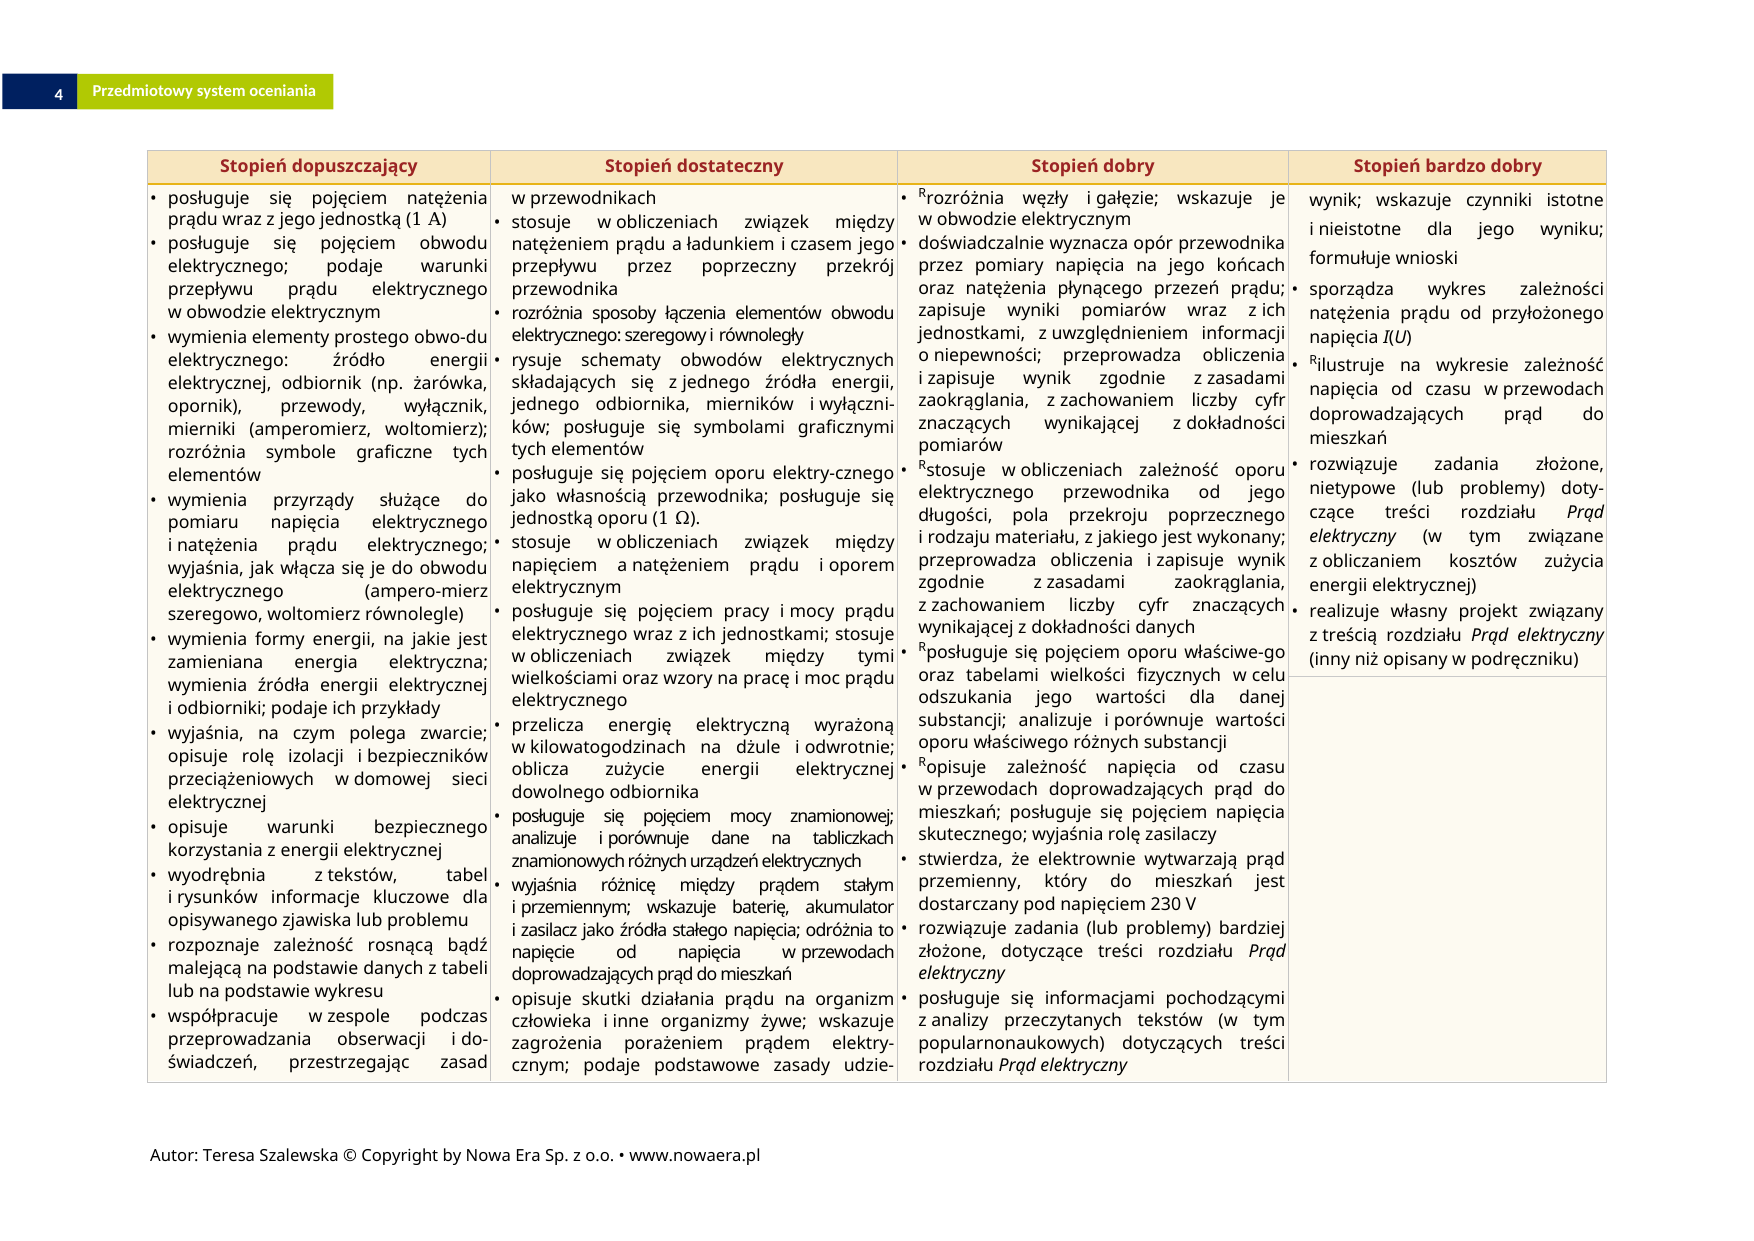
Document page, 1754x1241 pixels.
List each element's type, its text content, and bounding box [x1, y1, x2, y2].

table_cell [148, 185, 490, 1081]
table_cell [491, 185, 897, 1081]
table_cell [898, 185, 1288, 1081]
table_header Stopień bardzo dobry [1289, 151, 1606, 183]
table_header Stopień dostateczny [491, 151, 897, 183]
table_header Stopień dobry [898, 151, 1288, 183]
table_cell [1289, 677, 1606, 1081]
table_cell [1289, 185, 1606, 676]
table_header Stopień dopuszczający [148, 151, 490, 183]
